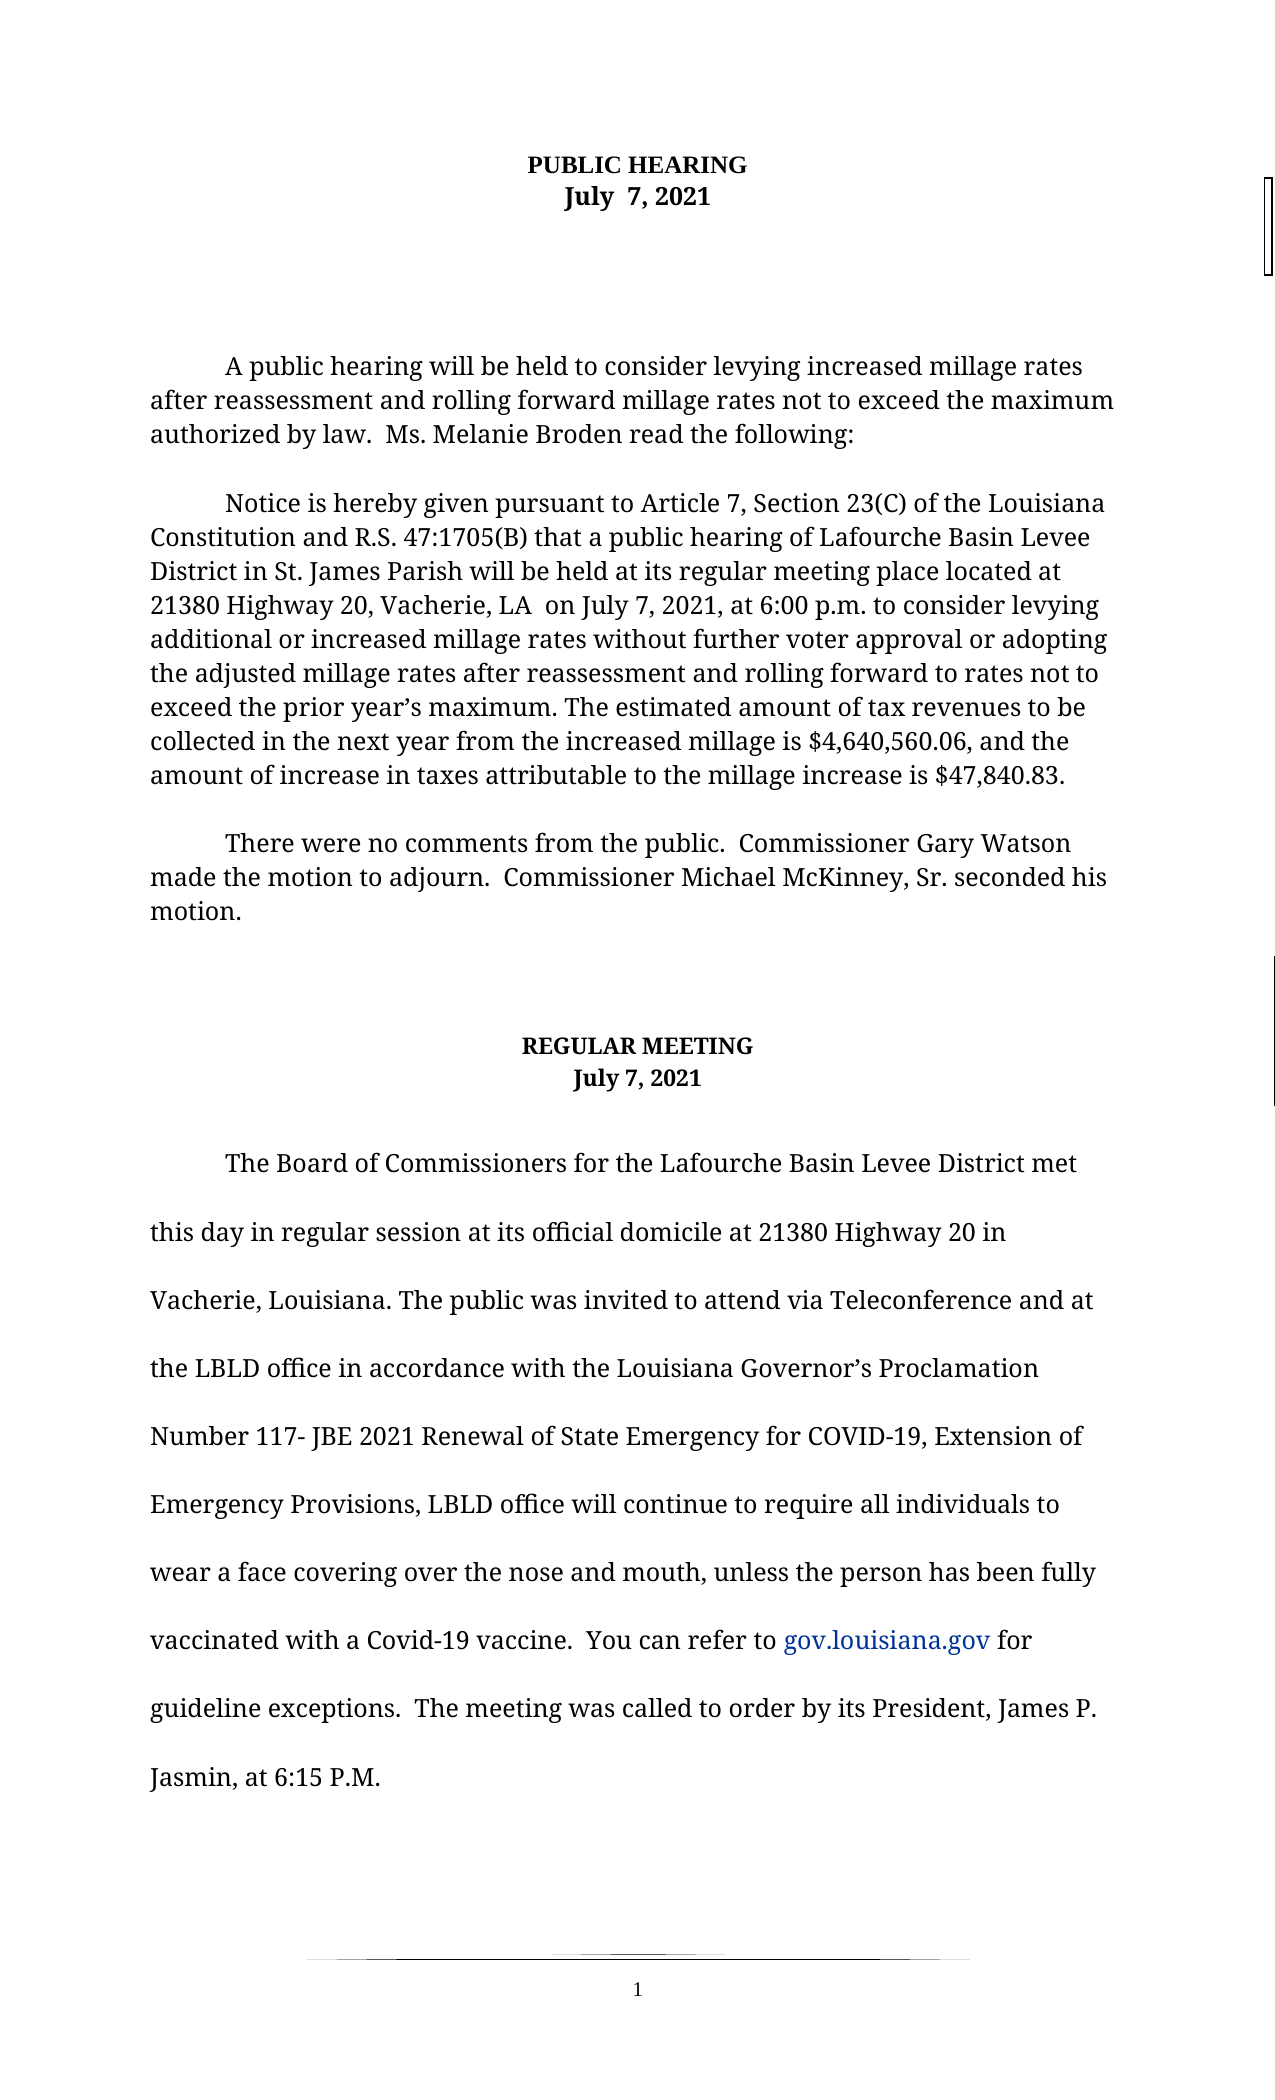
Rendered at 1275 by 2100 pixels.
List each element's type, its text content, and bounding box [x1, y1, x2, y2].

text July 7, 2021 [150, 1062, 1125, 1093]
text PUBLIC HEARING [150, 150, 1125, 179]
text There were no comments from the public. Commissioner Gary Watson made the motion to adjourn. Commissioner Michael McKinney, Sr. seconded his motion. [150, 826, 1125, 928]
text The Board of Commissioners for the Lafourche Basin Levee District met this day in regular session at its official domicile at 21380 Highway 20 in Vacherie, Louisiana. The public was invited to attend via Teleconference and at the LBLD office in accordance with the Louisiana Governor’s Proclamation Number 117- JBE 2021 Renewal of State Emergency for COVID-19, Extension of Emergency Provisions, LBLD office will continue to require all individuals to wear a face covering over the nose and mouth, unless the person has been fully vaccinated with a Covid-19 vaccine. You can refer to gov.louisiana.gov for guideline exceptions. The meeting was called to order by its President, James P. Jasmin, at 6:15 P.M. [150, 1146, 1125, 1793]
text July 7, 2021 [150, 179, 1125, 213]
text A public hearing will be held to consider levying increased millage rates after reassessment and rolling forward millage rates not to exceed the maximum authorized by law. Ms. Melanie Broden read the following: [150, 349, 1125, 451]
text Notice is hereby given pursuant to Article 7, Section 23(C) of the Louisiana Constitution and R.S. 47:1705(B) that a public hearing of Lafourche Basin Levee District in St. James Parish will be held at its regular meeting place located at 21380 Highway 20, Vacherie, LA on July 7, 2021, at 6:00 p.m. to consider levying additional or increased millage rates without further voter approval or adopting the adjusted millage rates after reassessment and rolling forward to rates not to exceed the prior year’s maximum. The estimated amount of tax revenues to be collected in the next year from the increased millage is $4,640,560.06, and the amount of increase in taxes attributable to the millage increase is $47,840.83. [150, 485, 1125, 792]
text REGULAR MEETING [150, 1030, 1125, 1062]
